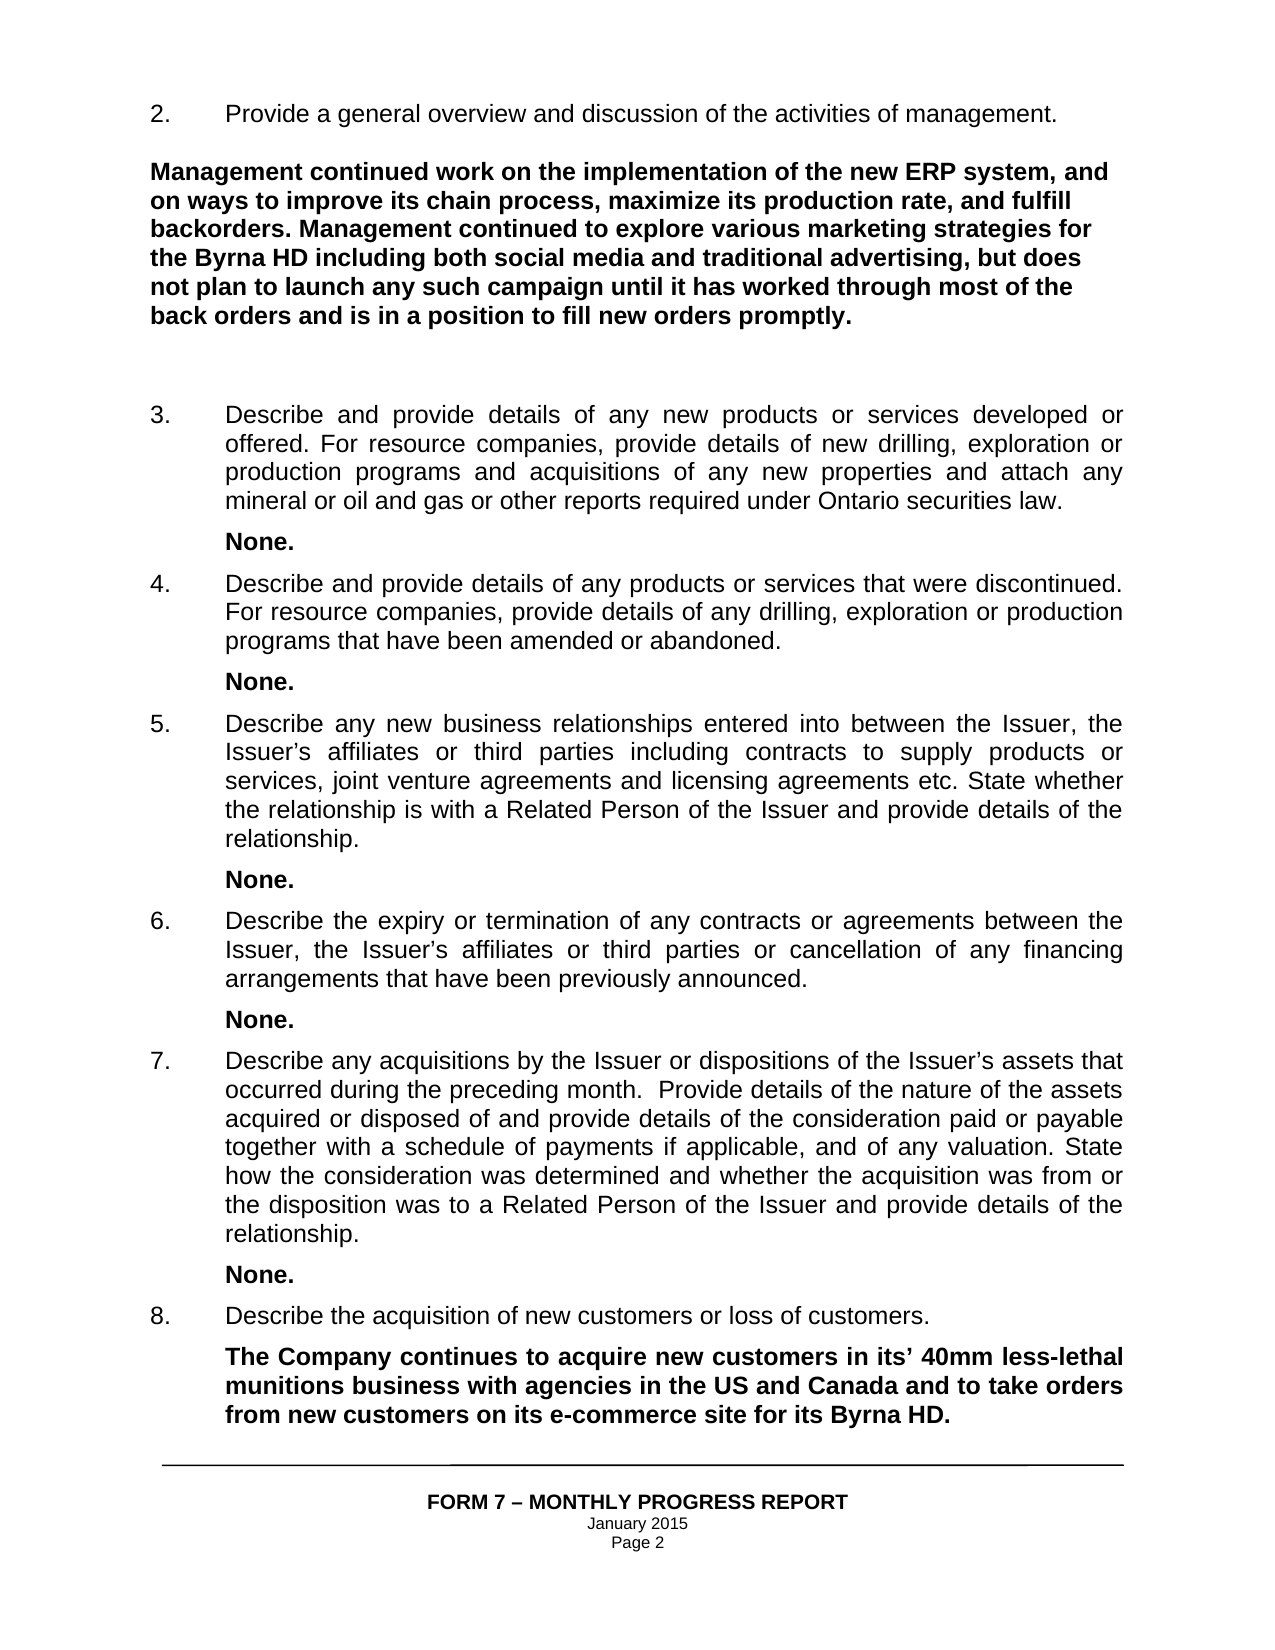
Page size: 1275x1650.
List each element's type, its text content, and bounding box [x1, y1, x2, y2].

list Describe any new business relationships entered into between the Issuer, the Issuer’s affiliates or third parties including contracts to supply products or services, joint venture agreements and licensing agreements etc. State whether the relationship is with a Related Person of the Issuer and provide details of the relationship. [150, 709, 1125, 852]
list None. [225, 667, 1125, 696]
list Describe and provide details of any products or services that were discontinued. For resource companies, provide details of any drilling, exploration or production programs that have been amended or abandoned. [150, 569, 1125, 655]
list Describe and provide details of any new products or services developed or offered. For resource companies, provide details of new drilling, exploration or production programs and acquisitions of any new properties and attach any mineral or oil and gas or other reports required under Ontario securities law. [150, 400, 1125, 515]
list Provide a general overview and discussion of the activities of management. [150, 99, 1125, 128]
list Describe the acquisition of new customers or loss of customers. [150, 1301, 1125, 1330]
list Describe the expiry or termination of any contracts or agreements between the Issuer, the Issuer’s affiliates or third parties or cancellation of any financing arrangements that have been previously announced. [150, 906, 1125, 992]
text Management continued work on the implementation of the new ERP system, and on ways to improve its chain process, maximize its production rate, and fulfill backorders. Management continued to explore various marketing strategies for the Byrna HD including both social media and traditional advertising, but does not plan to launch any such campaign until it has worked through most of the back orders and is in a position to fill new orders promptly. [150, 157, 1125, 329]
list None. [225, 865, 1125, 894]
list The Company continues to acquire new customers in its’ 40mm less-lethal munitions business with agencies in the US and Canada and to take orders from new customers on its e-commerce site for its Byrna HD. [225, 1342, 1125, 1429]
list None. [150, 1260, 1125, 1289]
list None. [225, 527, 1125, 556]
list None. [225, 1005, 1125, 1034]
list Describe any acquisitions by the Issuer or dispositions of the Issuer’s assets that occurred during the preceding month. Provide details of the nature of the assets acquired or disposed of and provide details of the consideration paid or payable together with a schedule of payments if applicable, and of any valuation. State how the consideration was determined and whether the acquisition was from or the disposition was to a Related Person of the Issuer and provide details of the relationship. [150, 1046, 1125, 1247]
